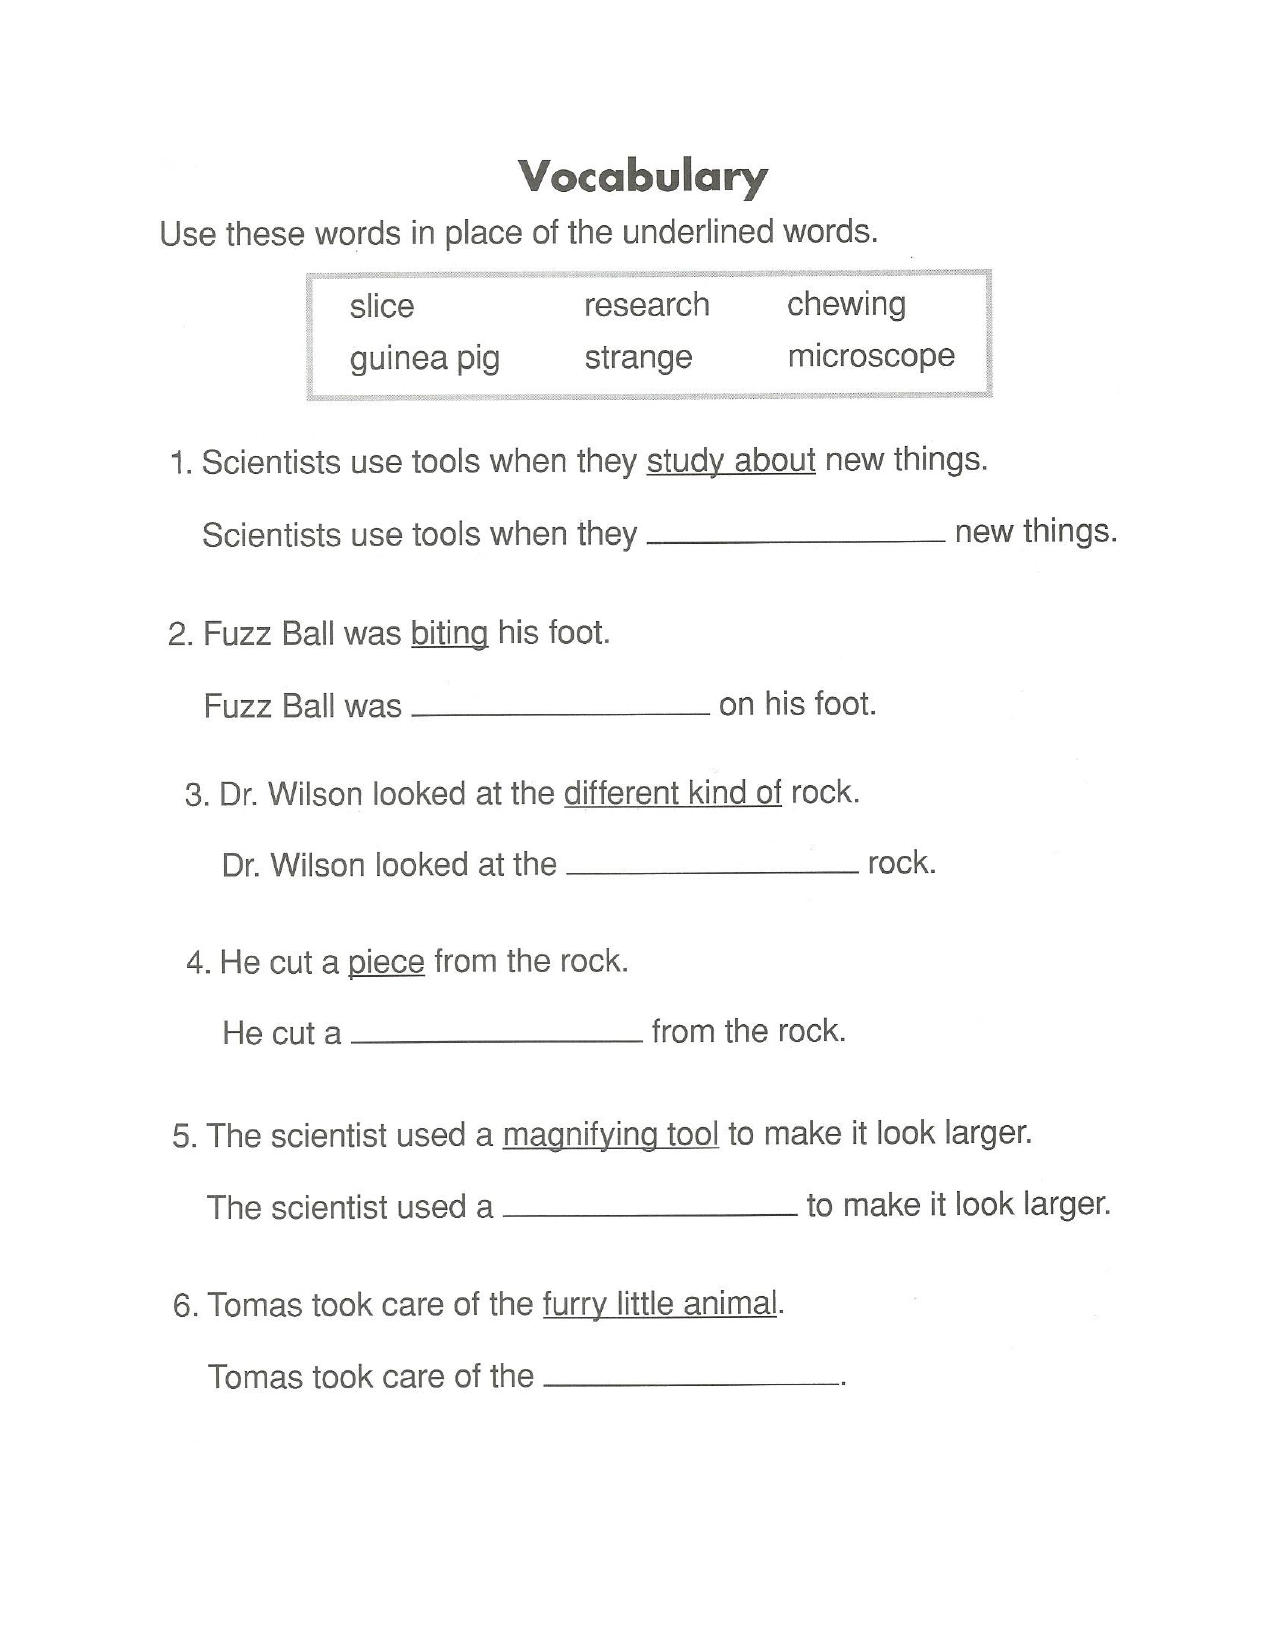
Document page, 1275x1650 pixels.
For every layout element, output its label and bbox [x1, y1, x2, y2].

picture [150, 1099, 1125, 1442]
picture [150, 758, 1125, 1081]
picture [150, 150, 1125, 740]
